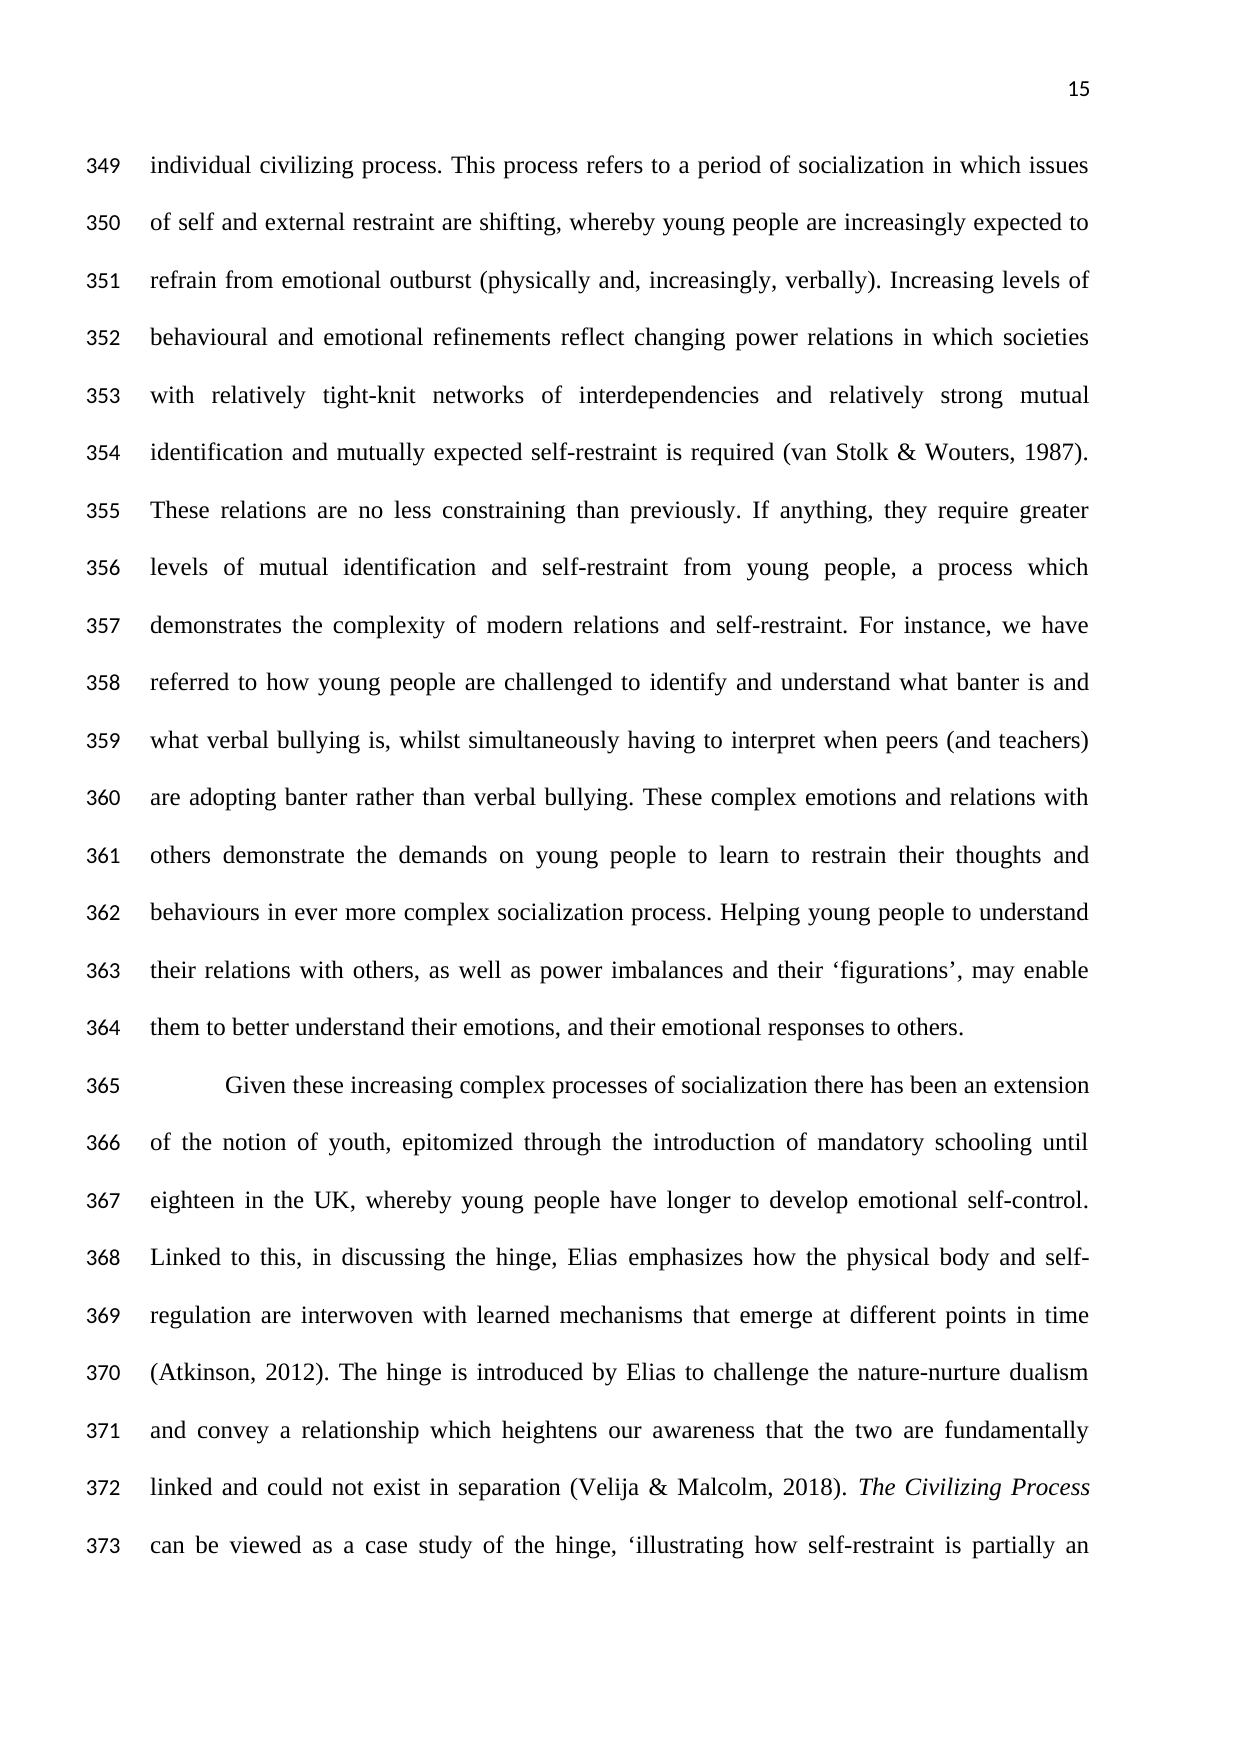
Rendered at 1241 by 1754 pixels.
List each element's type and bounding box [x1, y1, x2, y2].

text [150, 150, 1090, 1041]
text [150, 1070, 1090, 1559]
